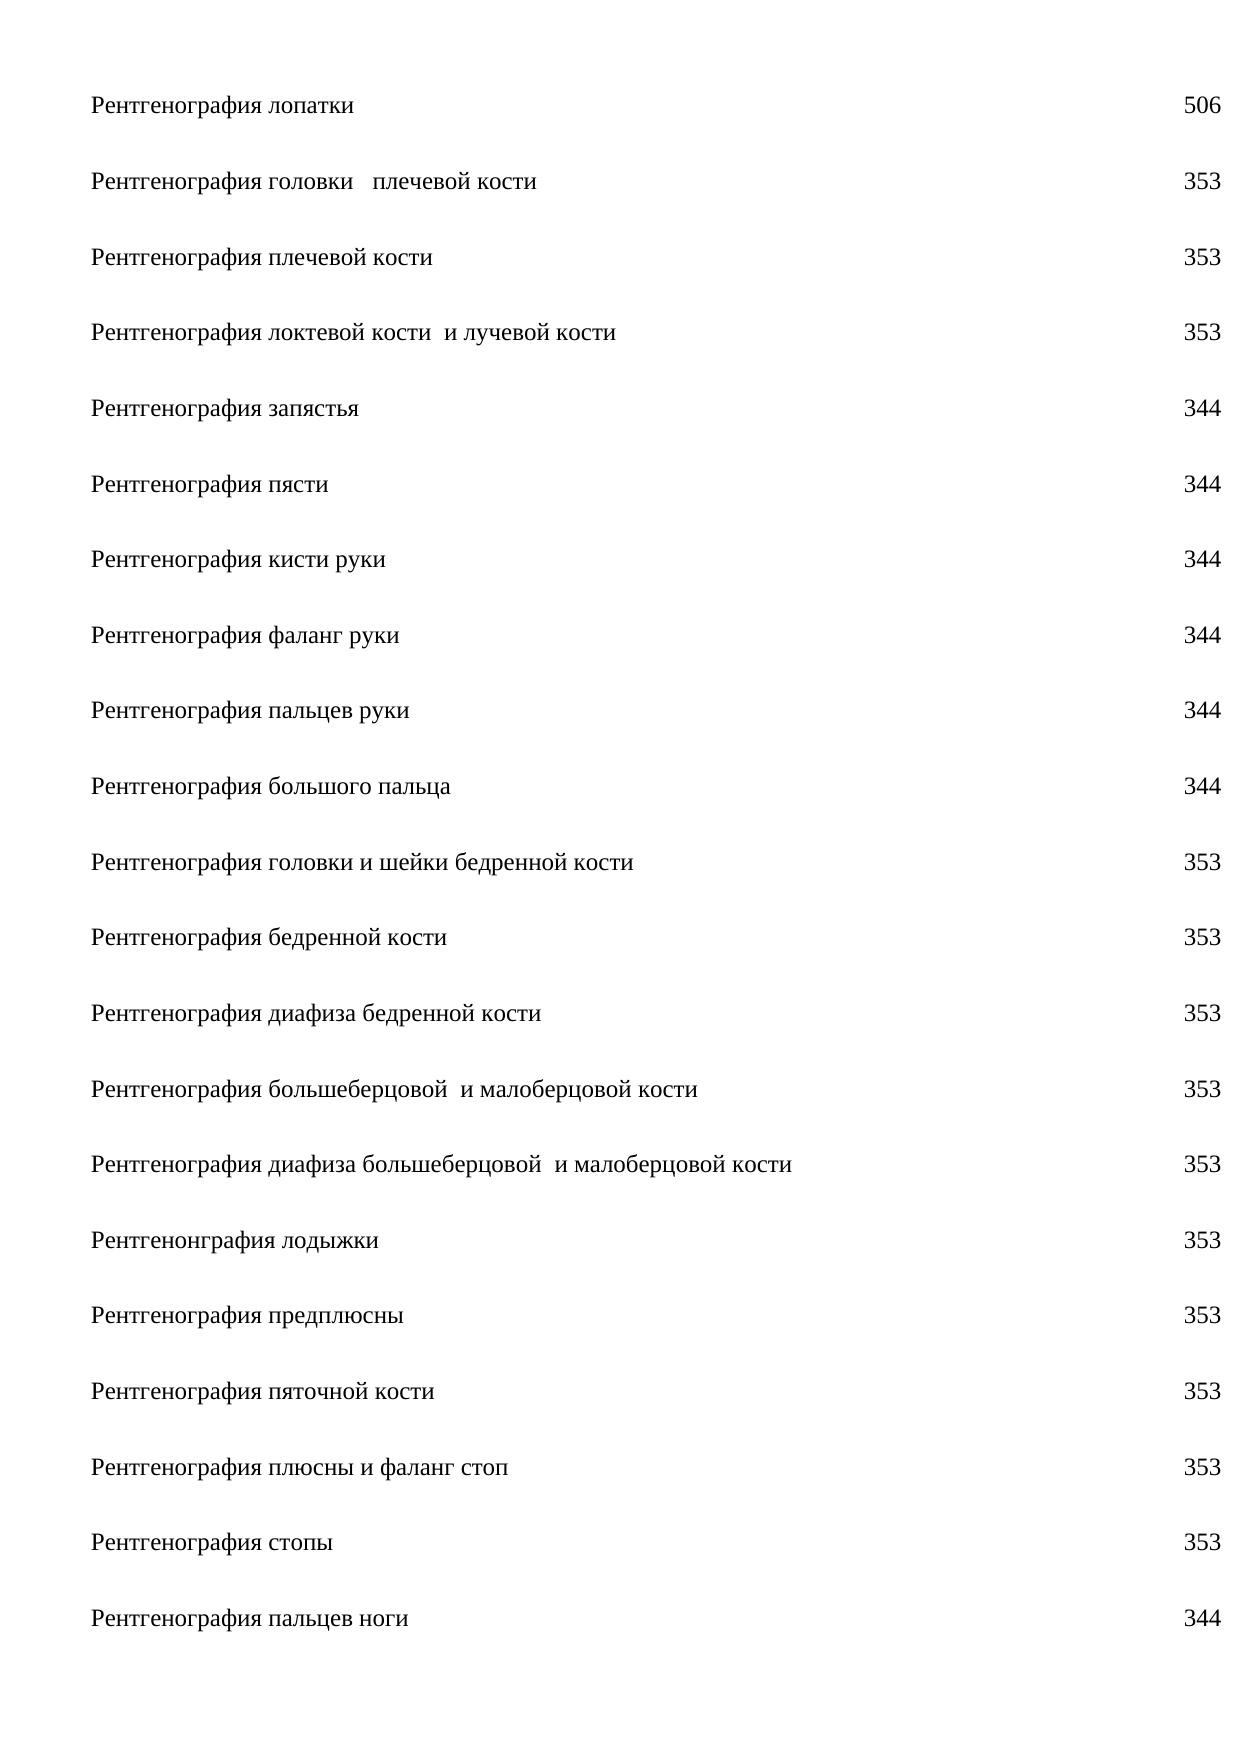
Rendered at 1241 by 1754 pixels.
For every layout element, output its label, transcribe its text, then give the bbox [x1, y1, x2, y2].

table_cell 353 [1168, 1512, 1240, 1587]
table_cell 353 [1168, 907, 1240, 982]
table_cell 353 [1168, 1361, 1240, 1436]
table_cell 353 [1168, 302, 1240, 377]
table_cell Рентгенонграфия лодыжки [75, 1209, 1168, 1285]
table_cell 353 [1168, 831, 1240, 907]
table_cell Рентгенография бедренной кости [75, 907, 1168, 982]
table_cell Рентгенография фаланг руки [75, 604, 1168, 680]
table_cell Рентгенография пальцев руки [75, 680, 1168, 756]
table_cell 353 [1168, 1285, 1240, 1361]
table_cell Рентгенография диафиза бедренной кости [75, 983, 1168, 1058]
table_cell 344 [1168, 378, 1240, 453]
table_cell 344 [1168, 1588, 1240, 1663]
table_cell 344 [1168, 453, 1240, 529]
table_cell 353 [1168, 1209, 1240, 1285]
table_cell Рентгенография локтевой кости и лучевой кости [75, 302, 1168, 377]
table_cell 353 [1168, 1436, 1240, 1512]
table_cell Рентгенография запястья [75, 378, 1168, 453]
table_cell 344 [1168, 756, 1240, 831]
table_cell 353 [1168, 983, 1240, 1058]
table_cell 353 [1168, 1058, 1240, 1134]
table_cell 353 [1168, 1134, 1240, 1209]
table_cell Рентгенография большого пальца [75, 756, 1168, 831]
table_cell 506 [1168, 75, 1240, 151]
table_cell Рентгенография плечевой кости [75, 226, 1168, 302]
table_cell Рентгенография кисти руки [75, 529, 1168, 604]
table_cell Рентгенография предплюсны [75, 1285, 1168, 1361]
table_cell Рентгенография лопатки [75, 75, 1168, 151]
table_cell Рентгенография головки плечевой кости [75, 151, 1168, 226]
table_cell Рентгенография стопы [75, 1512, 1168, 1587]
table_cell Рентгенография большеберцовой и малоберцовой кости [75, 1058, 1168, 1134]
table_cell Рентгенография плюсны и фаланг стоп [75, 1436, 1168, 1512]
table_cell 344 [1168, 604, 1240, 680]
table_cell Рентгенография пясти [75, 453, 1168, 529]
table_cell 353 [1168, 151, 1240, 226]
table_cell 353 [1168, 226, 1240, 302]
table_cell Рентгенография пяточной кости [75, 1361, 1168, 1436]
table_cell 344 [1168, 529, 1240, 604]
table_cell Рентгенография диафиза большеберцовой и малоберцовой кости [75, 1134, 1168, 1209]
table_cell 344 [1168, 680, 1240, 756]
table_cell Рентгенография пальцев ноги [75, 1588, 1168, 1663]
table_cell Рентгенография головки и шейки бедренной кости [75, 831, 1168, 907]
